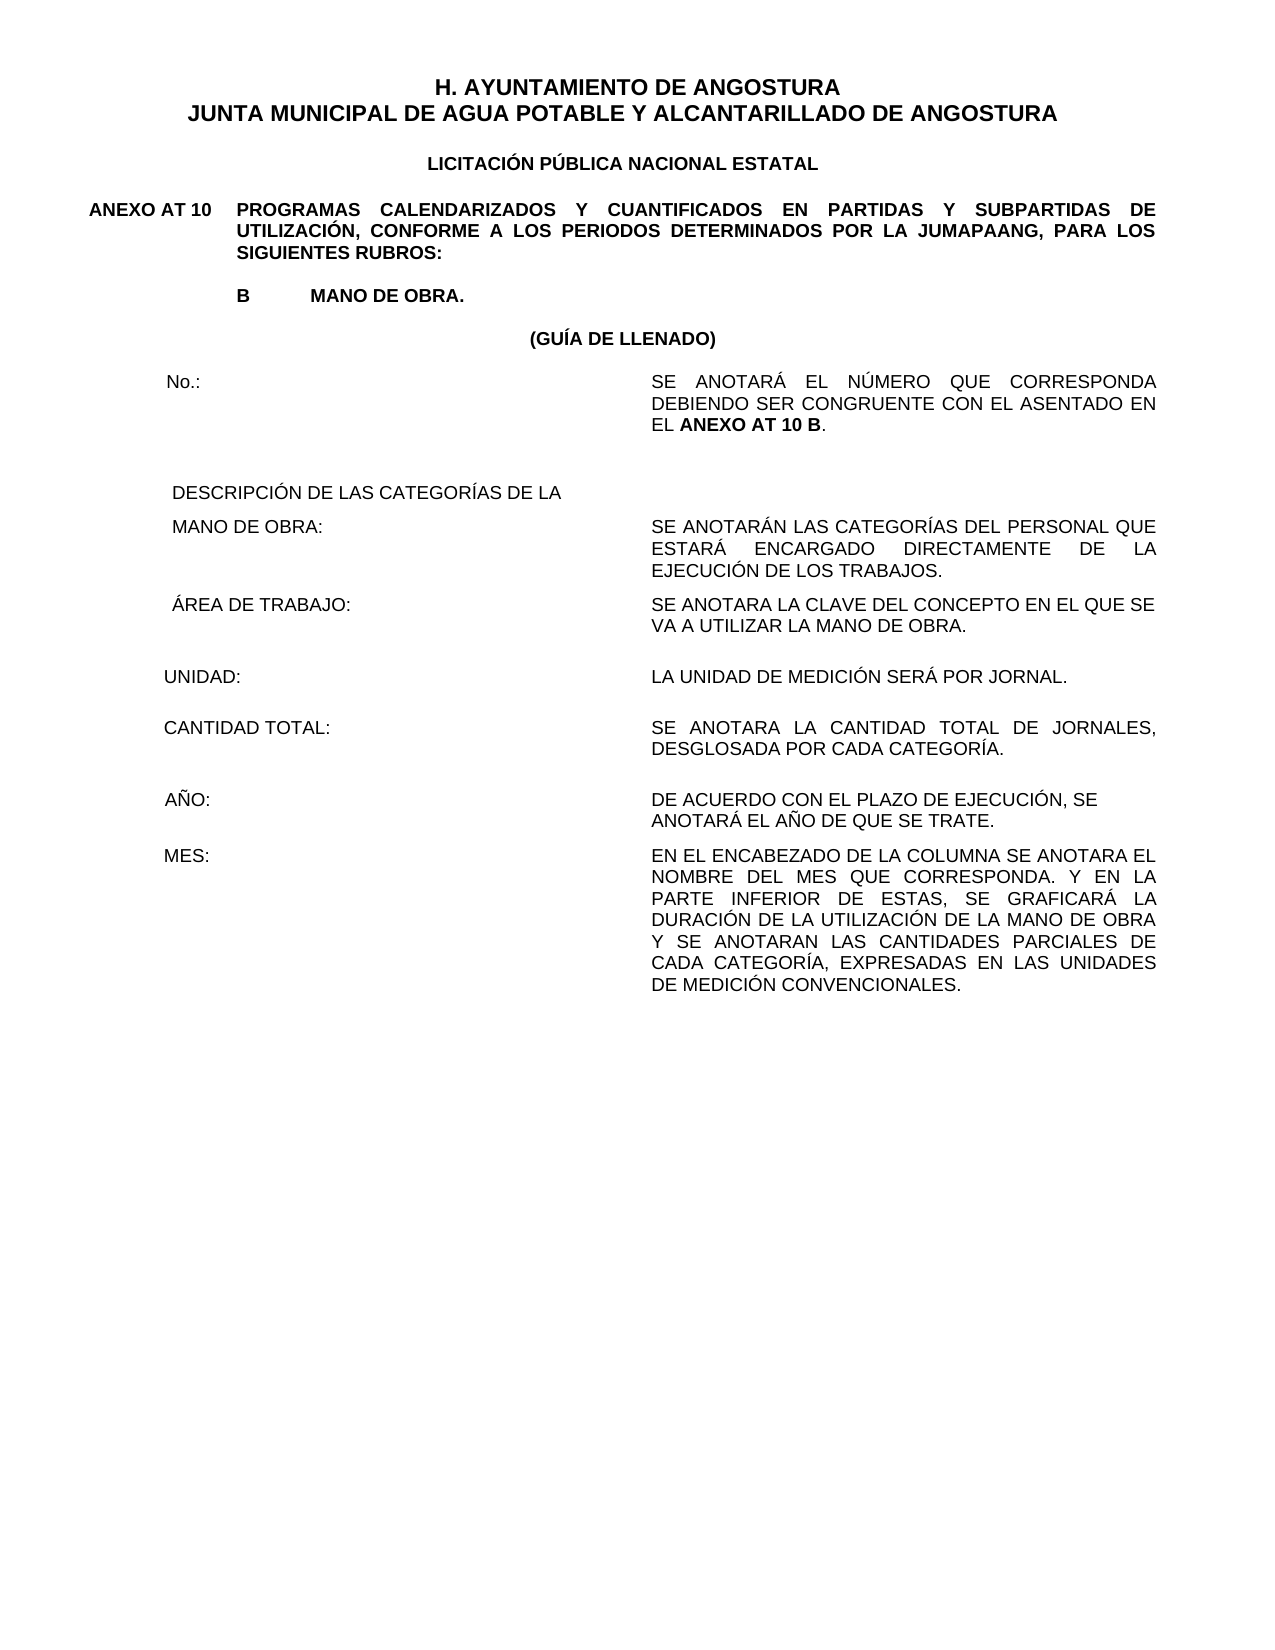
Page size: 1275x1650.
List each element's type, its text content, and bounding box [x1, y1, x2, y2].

text MANO DE OBRA: SE ANOTARÁN LAS CATEGORÍAS DEL PERSONAL QUE ESTARÁ ENCARGADO DIRECTAMENTE DE LA EJECUCIÓN DE LOS TRABAJOS. [172, 516, 1157, 581]
text CANTIDAD TOTAL: SE ANOTARA LA CANTIDAD TOTAL DE JORNALES, DESGLOSADA POR CADA CATEGORÍA. [164, 716, 1157, 759]
text No.: SE ANOTARÁ EL NÚMERO QUE CORRESPONDA DEBIENDO SER CONGRUENTE CON EL ASENTADO EN EL ANEXO AT 10 B. [166, 371, 1157, 436]
text MES: EN EL ENCABEZADO DE LA COLUMNA SE ANOTARA EL NOMBRE DEL MES QUE CORRESPONDA. Y EN LA PARTE INFERIOR DE ESTAS, SE GRAFICARÁ LA DURACIÓN DE LA UTILIZACIÓN DE LA MANO DE OBRA Y SE ANOTARAN LAS CANTIDADES PARCIALES DE CADA CATEGORÍA, EXPRESADAS EN LAS UNIDADES DE MEDICIÓN CONVENCIONALES. [164, 844, 1157, 995]
text AÑO: DE ACUERDO CON EL PLAZO DE EJECUCIÓN, SE ANOTARÁ EL AÑO DE QUE SE TRATE. [164, 789, 1157, 832]
text UNIDAD: LA UNIDAD DE MEDICIÓN SERÁ POR JORNAL. [164, 666, 1157, 687]
text DESCRIPCIÓN DE LAS CATEGORÍAS DE LA [172, 482, 1157, 504]
text ÁREA DE TRABAJO: SE ANOTARA LA CLAVE DEL CONCEPTO EN EL QUE SE VA A UTILIZAR LA MANO DE OBRA. [172, 593, 1157, 637]
